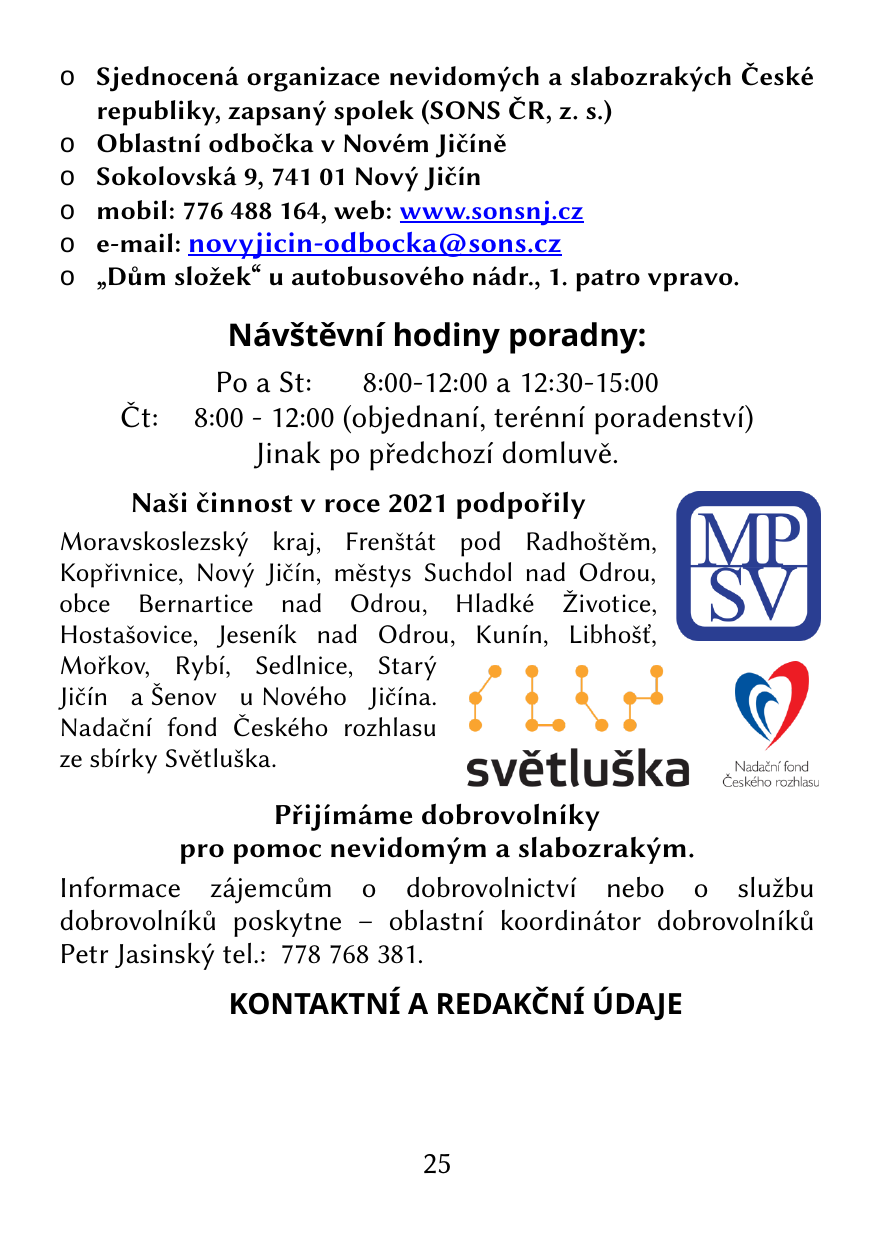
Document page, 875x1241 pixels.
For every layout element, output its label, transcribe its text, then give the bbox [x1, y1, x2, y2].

text Přijímáme dobrovolníky [59, 799, 815, 832]
list Sokolovská 9, 741 01 Nový Jičín [59, 159, 815, 192]
list Sjednocená organizace nevidomých a slabozrakých České republiky, zapsaný spolek (SONS ČR, z. s.) [59, 59, 815, 126]
text pro pomoc nevidomým a slabozrakým. [59, 832, 815, 865]
text Jinak po předchozí domluvě. [59, 435, 815, 471]
text Naši činnost v roce 2021 podpořily [59, 487, 815, 520]
text Návštěvní hodiny poradny: [59, 313, 815, 356]
list „Dům složek“ u autobusového nádr., 1. patro vpravo. [59, 259, 815, 292]
picture [676, 491, 821, 641]
text Čt: 8:00 - 12:00 (objednaní, terénní poradenství) [59, 400, 815, 435]
text Po a St: 8:00-12:00 a 12:30-15:00 [59, 364, 815, 400]
text KONTAKTNÍ A REDAKČNÍ ÚDAJE [96, 983, 815, 1023]
list e-mail: novyjicin-odbocka@sons.cz [59, 226, 815, 259]
text Moravskoslezský kraj, Frenštát pod Radhoštěm, Kopřivnice, Nový Jičín, městys Suchdol nad Odrou, obce Bernartice nad Odrou, Hladké Životice, Hostašovice, Jeseník nad Odrou, Kunín, Libhošť, Mořkov, Rybí, Sedlnice, Starý Jičín a Šenov u Nového Jičína. Nadační fond Českého rozhlasu ze sbírky Světluška. [59, 526, 815, 774]
list Oblastní odbočka v Novém Jičíně [59, 126, 815, 159]
picture [467, 661, 819, 787]
list mobil: 776 488 164, web: www.sonsnj.cz [59, 192, 815, 226]
text Informace zájemcům o dobrovolnictví nebo o službu dobrovolníků poskytne – oblastní koordinátor dobrovolníků Petr Jasinský tel.: 778 768 381. [59, 871, 815, 971]
